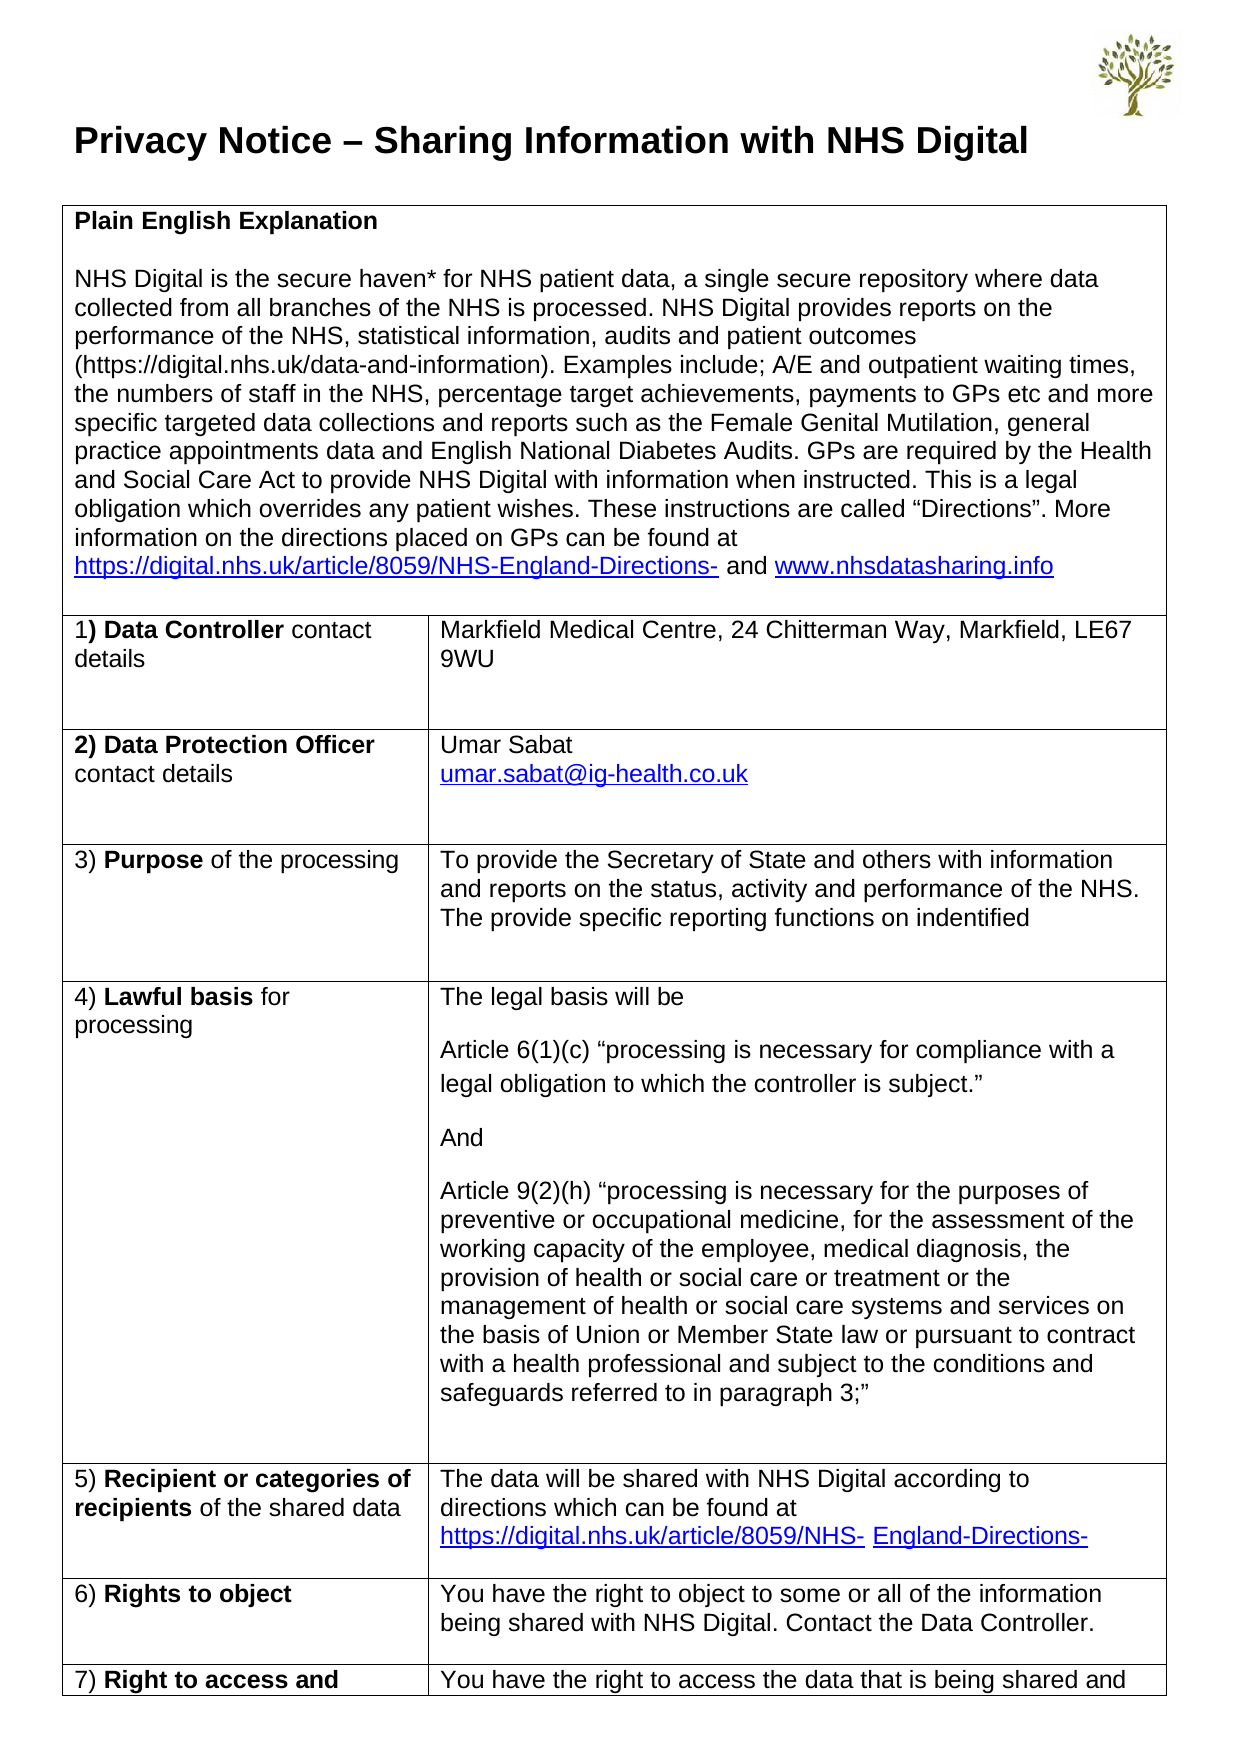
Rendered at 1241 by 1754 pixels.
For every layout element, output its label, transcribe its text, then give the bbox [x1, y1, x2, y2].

table_cell Umar Sabat umar.sabat@ig-health.co.uk [429, 730, 1166, 844]
table_cell 6) Rights to object [63, 1579, 428, 1664]
table_cell You have the right to object to some or all of the information being shared with NHS Digital. Contact the Data Controller. [429, 1579, 1166, 1664]
table_cell You have the right to access the data that is being shared and [429, 1665, 1166, 1695]
table_header Plain English Explanation NHS Digital is the secure haven* for NHS patient data, a single secure repository where data collected from all branches of the NHS is processed. NHS Digital provides reports on the performance of the NHS, statistical information, audits and patient outcomes (https://digital.nhs.uk/data-and-information). Examples include; A/E and outpatient waiting times, the numbers of staff in the NHS, percentage target achievements, payments to GPs etc and more specific targeted data collections and reports such as the Female Genital Mutilation, general practice appointments data and English National Diabetes Audits. GPs are required by the Health and Social Care Act to provide NHS Digital with information when instructed. This is a legal obligation which overrides any patient wishes. These instructions are called “Directions”. More information on the directions placed on GPs can be found at https://digital.nhs.uk/article/8059/NHS-England-Directions- and www.nhsdatasharing.info [63, 206, 1166, 614]
table_cell The data will be shared with NHS Digital according to directions which can be found at https://digital.nhs.uk/article/8059/NHS- England-Directions- [429, 1464, 1166, 1578]
table_cell 7) Right to access and [63, 1665, 428, 1695]
table_cell 2) Data Protection Officer contact details [63, 730, 428, 844]
table_cell The legal basis will be Article 6(1)(c) “processing is necessary for compliance with a legal obligation to which the controller is subject.” And Article 9(2)(h) “processing is necessary for the purposes of preventive or occupational medicine, for the assessment of the working capacity of the employee, medical diagnosis, the provision of health or social care or treatment or the management of health or social care systems and services on the basis of Union or Member State law or pursuant to contract with a health professional and subject to the conditions and safeguards referred to in paragraph 3;” [429, 982, 1166, 1463]
table_cell Markfield Medical Centre, 24 Chitterman Way, Markfield, LE67 9WU [429, 616, 1166, 729]
table_cell To provide the Secretary of State and others with information and reports on the status, activity and performance of the NHS. The provide specific reporting functions on indentified [429, 845, 1166, 981]
table_cell 1) Data Controller contact details [63, 616, 428, 729]
table_cell 3) Purpose of the processing [63, 845, 428, 981]
title Privacy Notice – Sharing Information with NHS Digital [74, 119, 1178, 162]
picture [1090, 29, 1182, 119]
table_cell 5) Recipient or categories of recipients of the shared data [63, 1464, 428, 1578]
table_cell 4) Lawful basis for processing [63, 982, 428, 1463]
